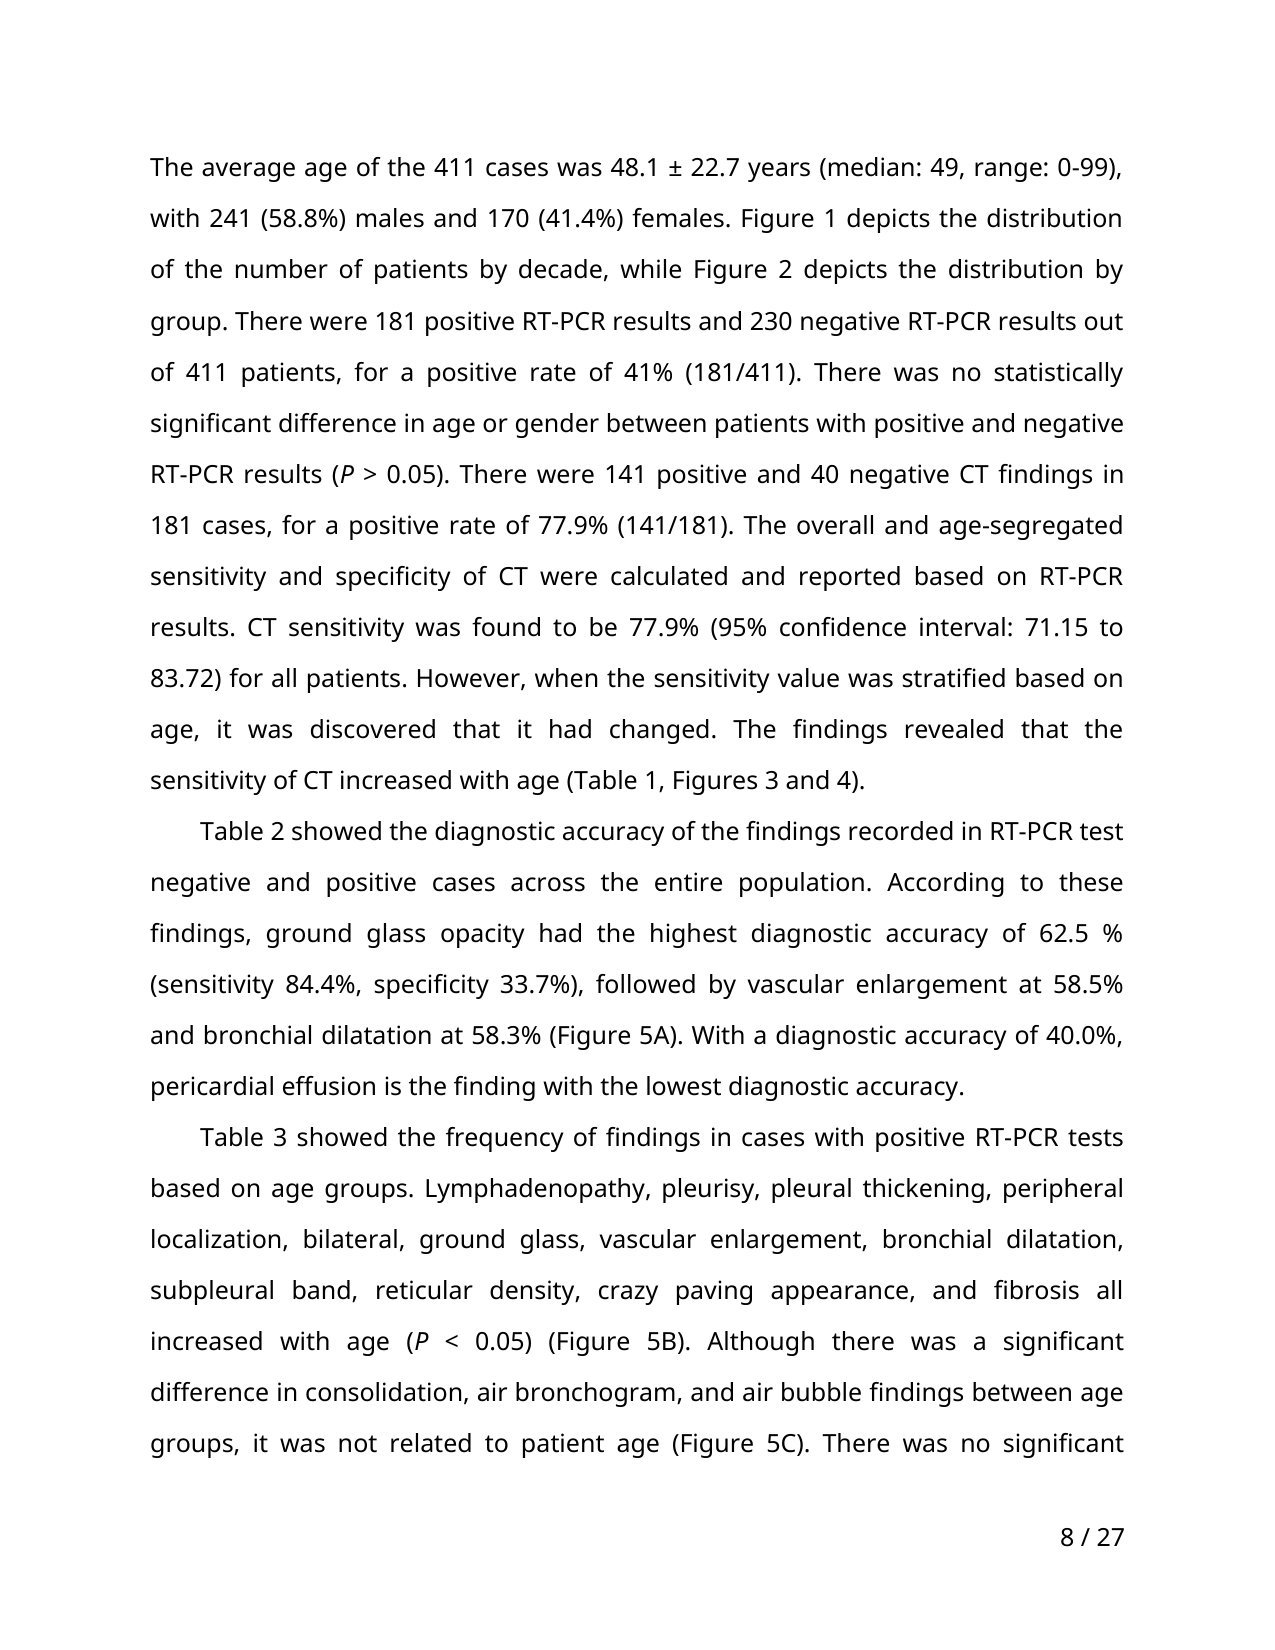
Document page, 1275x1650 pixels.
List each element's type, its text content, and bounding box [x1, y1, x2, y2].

text The average age of the 411 cases was 48.1 ± 22.7 years (median: 49, range: 0-99), with 241 (58.8%) males and 170 (41.4%) females. Figure 1 depicts the distribution of the number of patients by decade, while Figure 2 depicts the distribution by group. There were 181 positive RT-PCR results and 230 negative RT-PCR results out of 411 patients, for a positive rate of 41% (181/411). There was no statistically significant difference in age or gender between patients with positive and negative RT-PCR results (P > 0.05). There were 141 positive and 40 negative CT findings in 181 cases, for a positive rate of 77.9% (141/181). The overall and age-segregated sensitivity and specificity of CT were calculated and reported based on RT-PCR results. CT sensitivity was found to be 77.9% (95% confidence interval: 71.15 to 83.72) for all patients. However, when the sensitivity value was stratified based on age, it was discovered that it had changed. The findings revealed that the sensitivity of CT increased with age (Table 1, Figures 3 and 4). [150, 150, 1125, 797]
text Table 2 showed the diagnostic accuracy of the findings recorded in RT-PCR test negative and positive cases across the entire population. According to these findings, ground glass opacity had the highest diagnostic accuracy of 62.5 % (sensitivity 84.4%, specificity 33.7%), followed by vascular enlargement at 58.5% and bronchial dilatation at 58.3% (Figure 5A). With a diagnostic accuracy of 40.0%, pericardial effusion is the finding with the lowest diagnostic accuracy. [150, 813, 1125, 1103]
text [150, 1120, 1125, 1460]
